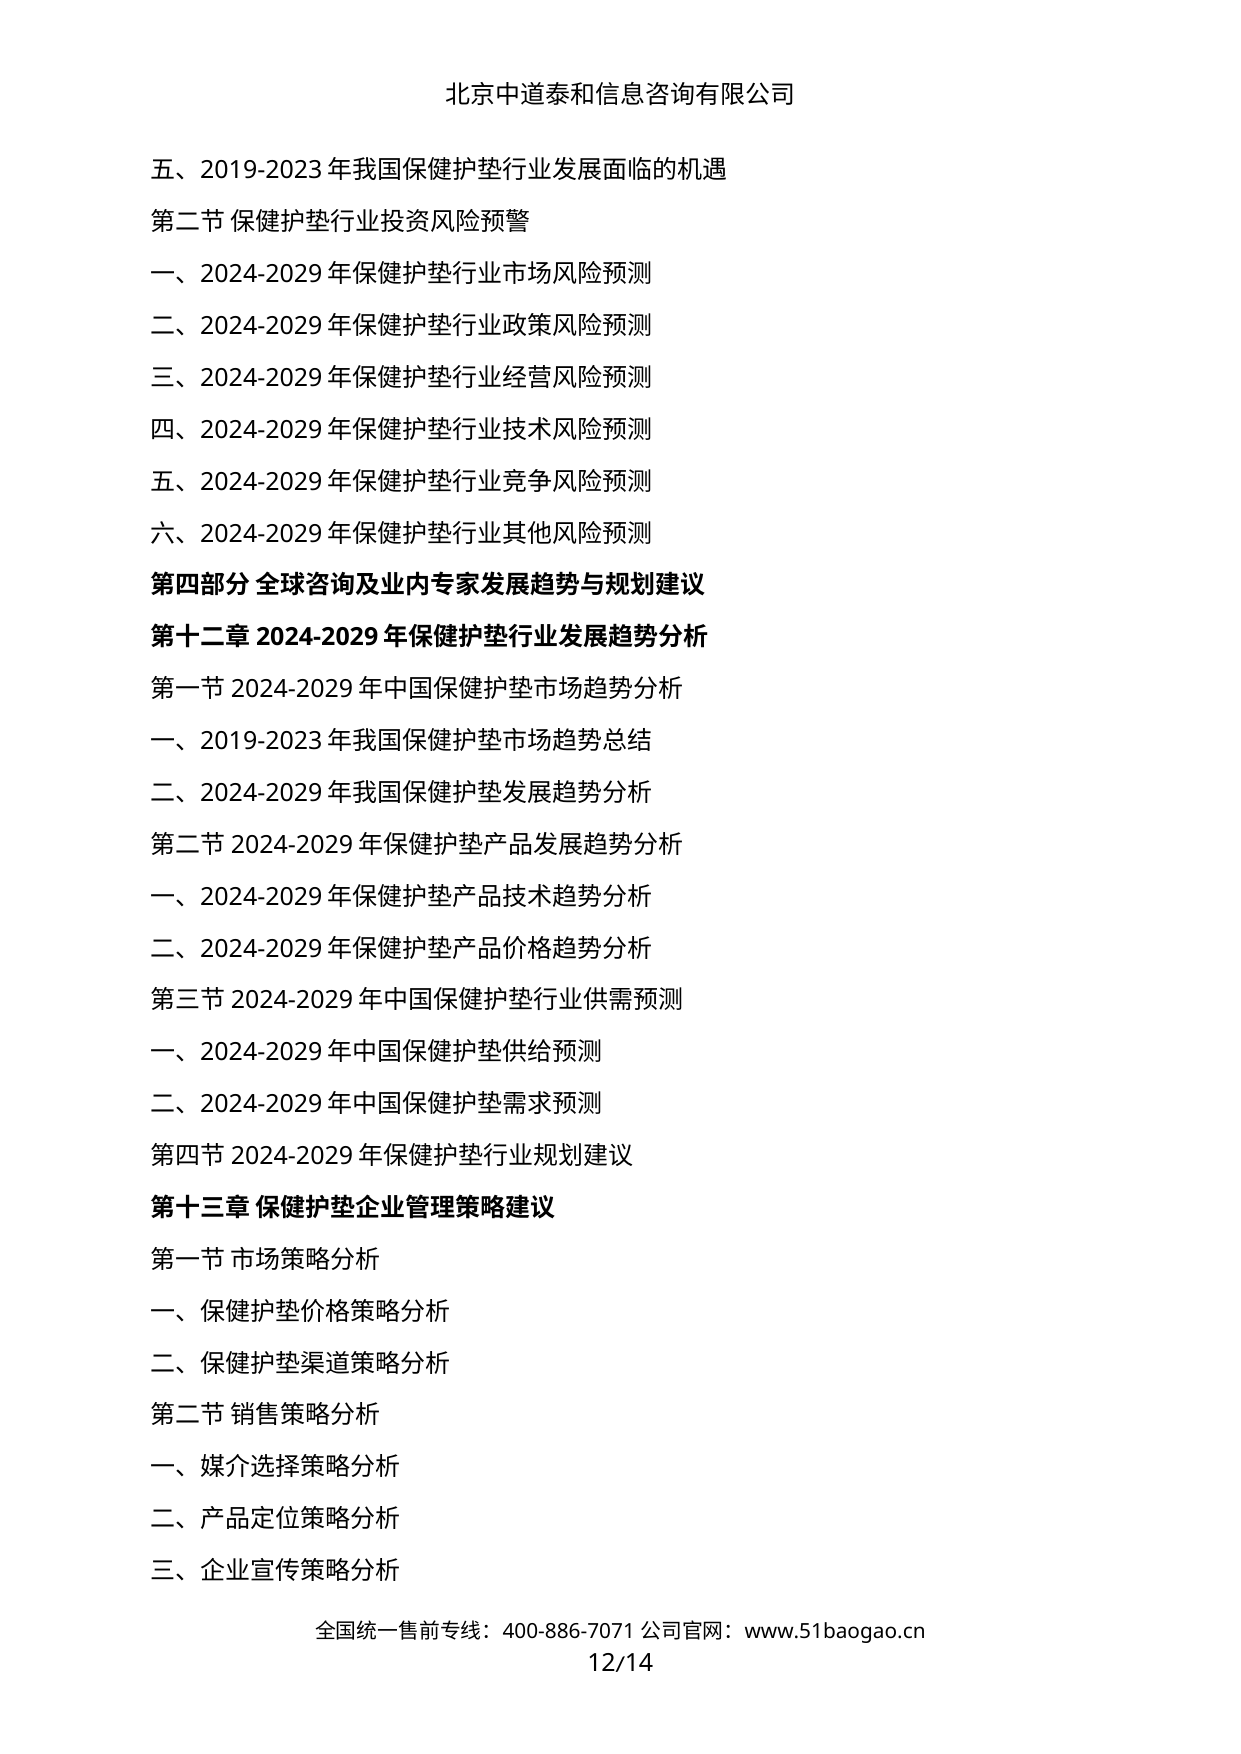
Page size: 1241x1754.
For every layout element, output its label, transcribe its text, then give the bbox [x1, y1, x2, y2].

text 二、2024-2029年保健护垫产品价格趋势分析 [150, 928, 1090, 964]
text 一、媒介选择策略分析 [150, 1447, 1090, 1483]
text 一、2024-2029年保健护垫行业市场风险预测 [150, 254, 1090, 290]
text 一、2019-2023年我国保健护垫市场趋势总结 [150, 721, 1090, 757]
text 二、2024-2029年我国保健护垫发展趋势分析 [150, 772, 1090, 809]
text 四、2024-2029年保健护垫行业技术风险预测 [150, 409, 1090, 446]
text 第四部分 全球咨询及业内专家发展趋势与规划建议 [150, 565, 1090, 601]
text 五、2024-2029年保健护垫行业竞争风险预测 [150, 461, 1090, 497]
text 第四节 2024-2029年保健护垫行业规划建议 [150, 1136, 1090, 1172]
text 第一节 市场策略分析 [150, 1239, 1090, 1276]
text 第一节 2024-2029年中国保健护垫市场趋势分析 [150, 669, 1090, 705]
text 二、保健护垫渠道策略分析 [150, 1343, 1090, 1379]
text 三、企业宣传策略分析 [150, 1551, 1090, 1587]
text 三、2024-2029年保健护垫行业经营风险预测 [150, 357, 1090, 394]
text 第十三章 保健护垫企业管理策略建议 [150, 1187, 1090, 1224]
text 一、2024-2029年保健护垫产品技术趋势分析 [150, 876, 1090, 912]
text 第三节 2024-2029年中国保健护垫行业供需预测 [150, 980, 1090, 1016]
text 第二节 销售策略分析 [150, 1395, 1090, 1431]
text 第二节 2024-2029年保健护垫产品发展趋势分析 [150, 824, 1090, 861]
text 一、保健护垫价格策略分析 [150, 1291, 1090, 1327]
text 第十二章 2024-2029年保健护垫行业发展趋势分析 [150, 617, 1090, 653]
text 二、2024-2029年中国保健护垫需求预测 [150, 1084, 1090, 1120]
text 六、2024-2029年保健护垫行业其他风险预测 [150, 513, 1090, 549]
text 一、2024-2029年中国保健护垫供给预测 [150, 1032, 1090, 1068]
text 五、2019-2023年我国保健护垫行业发展面临的机遇 [150, 150, 1090, 186]
text 二、2024-2029年保健护垫行业政策风险预测 [150, 306, 1090, 342]
text 二、产品定位策略分析 [150, 1499, 1090, 1535]
text 第二节 保健护垫行业投资风险预警 [150, 202, 1090, 238]
